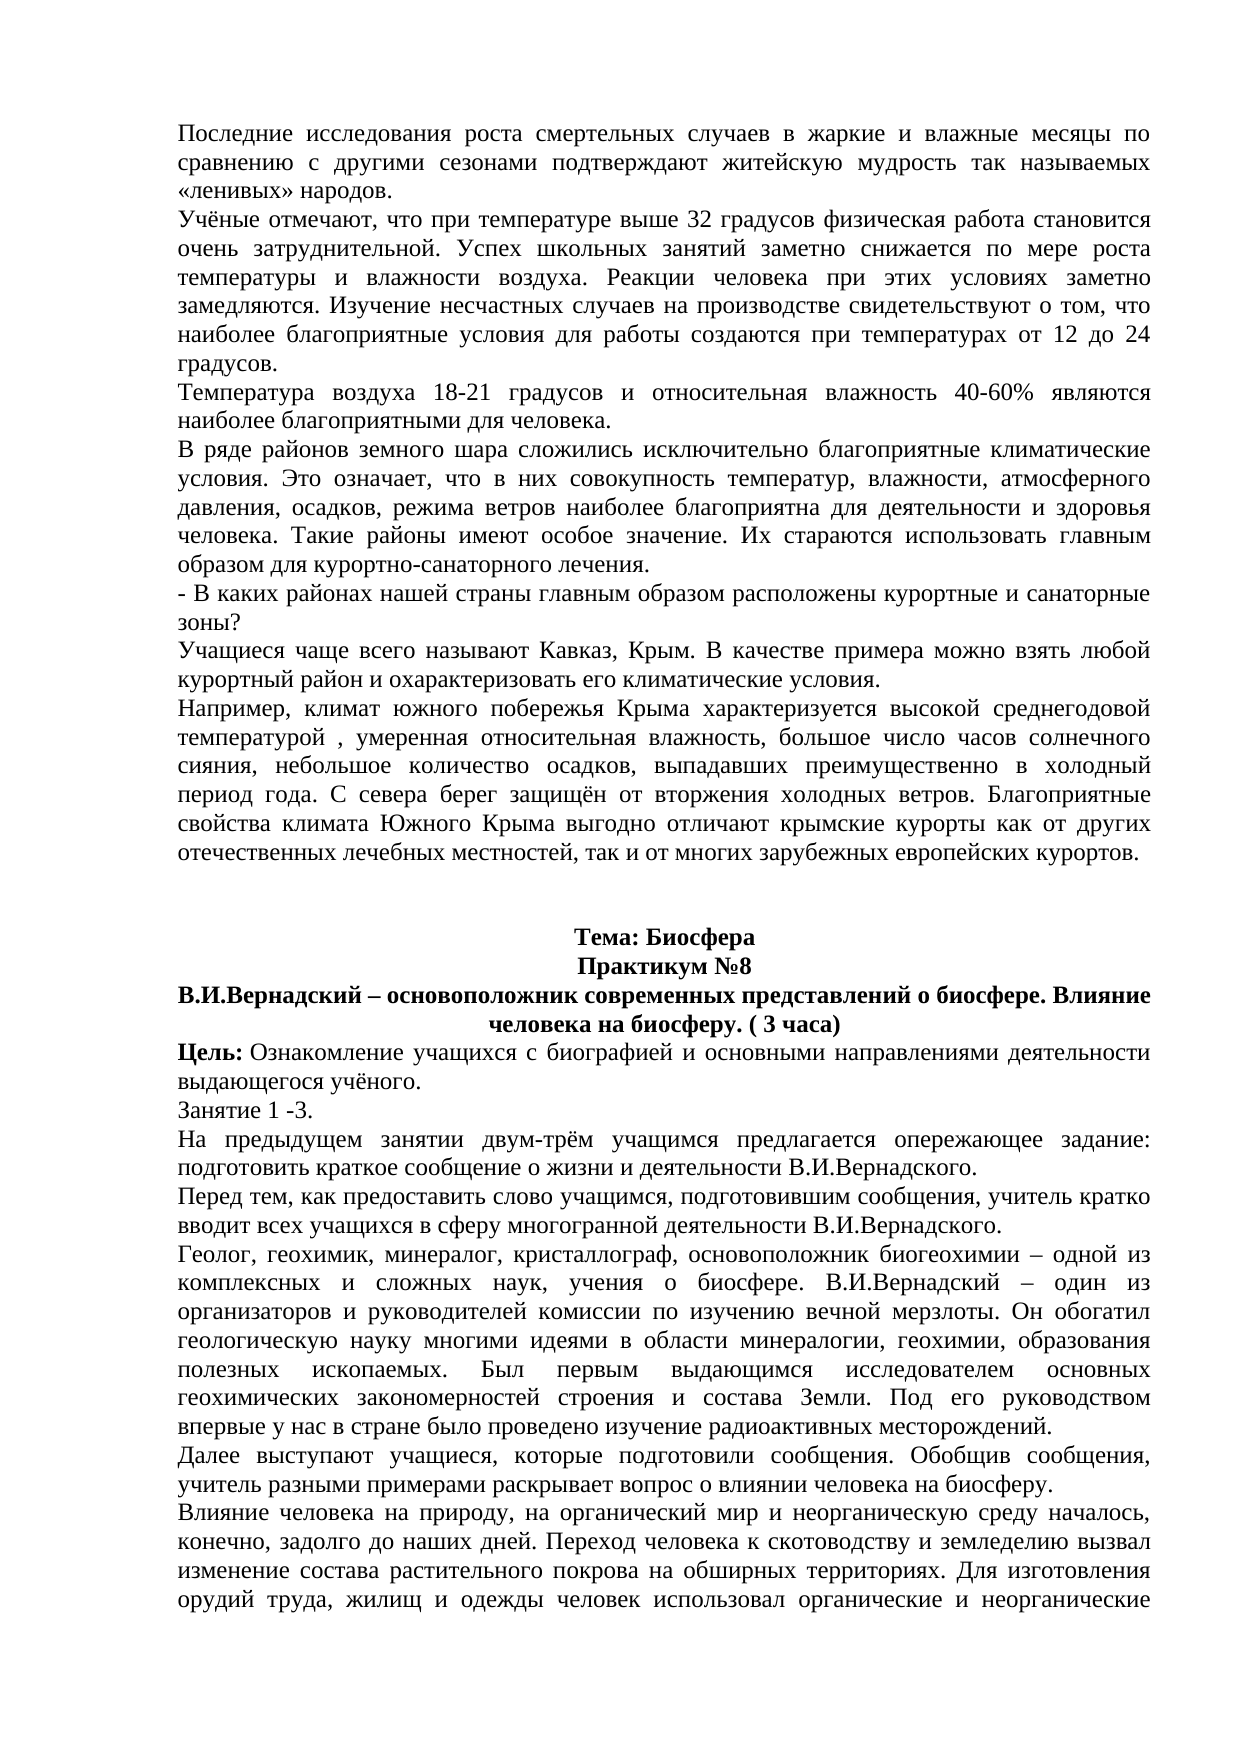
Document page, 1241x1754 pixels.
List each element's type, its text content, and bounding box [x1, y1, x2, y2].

text Тема: Биосфера [177, 922, 1152, 951]
text Последние исследования роста смертельных случаев в жаркие и влажные месяцы по сравнению с другими сезонами подтверждают житейскую мудрость так называемых «ленивых» народов. [177, 118, 1152, 204]
text Практикум №8 [177, 951, 1152, 980]
text Цель: Ознакомление учащихся с биографией и основными направлениями деятельности выдающегося учёного. [177, 1037, 1152, 1095]
text Геолог, геохимик, минералог, кристаллограф, основоположник биогеохимии – одной из комплексных и сложных наук, учения о биосфере. В.И.Вернадский – один из организаторов и руководителей комиссии по изучению вечной мерзлоты. Он обогатил геологическую науку многими идеями в области минералогии, геохимии, образования полезных ископаемых. Был первым выдающимся исследователем основных геохимических закономерностей строения и состава Земли. Под его руководством впервые у нас в стране было проведено изучение радиоактивных месторождений. [177, 1239, 1152, 1440]
text Занятие 1 -3. [177, 1095, 1152, 1124]
text Температура воздуха 18-21 градусов и относительная влажность 40-60% являются наиболее благоприятными для человека. [177, 377, 1152, 434]
text В ряде районов земного шара сложились исключительно благоприятные климатические условия. Это означает, что в них совокупность температур, влажности, атмосферного давления, осадков, режима ветров наиболее благоприятна для деятельности и здоровья человека. Такие районы имеют особое значение. Их стараются использовать главным образом для курортно-санаторного лечения. [177, 434, 1152, 578]
text В.И.Вернадский – основоположник современных представлений о биосфере. Влияние человека на биосферу. ( 3 часа) [177, 980, 1152, 1037]
text Учащиеся чаще всего называют Кавказ, Крым. В качестве примера можно взять любой курортный район и охарактеризовать его климатические условия. [177, 636, 1152, 693]
text Перед тем, как предоставить слово учащимся, подготовившим сообщения, учитель кратко вводит всех учащихся в сферу многогранной деятельности В.И.Вернадского. [177, 1181, 1152, 1239]
text На предыдущем занятии двум-трём учащимся предлагается опережающее задание: подготовить краткое сообщение о жизни и деятельности В.И.Вернадского. [177, 1124, 1152, 1181]
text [177, 1497, 1152, 1612]
text Далее выступают учащиеся, которые подготовили сообщения. Обобщив сообщения, учитель разными примерами раскрывает вопрос о влиянии человека на биосферу. [177, 1440, 1152, 1497]
text - В каких районах нашей страны главным образом расположены курортные и санаторные зоны? [177, 578, 1152, 636]
text Учёные отмечают, что при температуре выше 32 градусов физическая работа становится очень затруднительной. Успех школьных занятий заметно снижается по мере роста температуры и влажности воздуха. Реакции человека при этих условиях заметно замедляются. Изучение несчастных случаев на производстве свидетельствуют о том, что наиболее благоприятные условия для работы создаются при температурах от 12 до 24 градусов. [177, 204, 1152, 377]
text Например, климат южного побережья Крыма характеризуется высокой среднегодовой температурой , умеренная относительная влажность, большое число часов солнечного сияния, небольшое количество осадков, выпадавших преимущественно в холодный период года. С севера берег защищён от вторжения холодных ветров. Благоприятные свойства климата Южного Крыма выгодно отличают крымские курорты как от других отечественных лечебных местностей, так и от многих зарубежных европейских курортов. [177, 693, 1152, 866]
